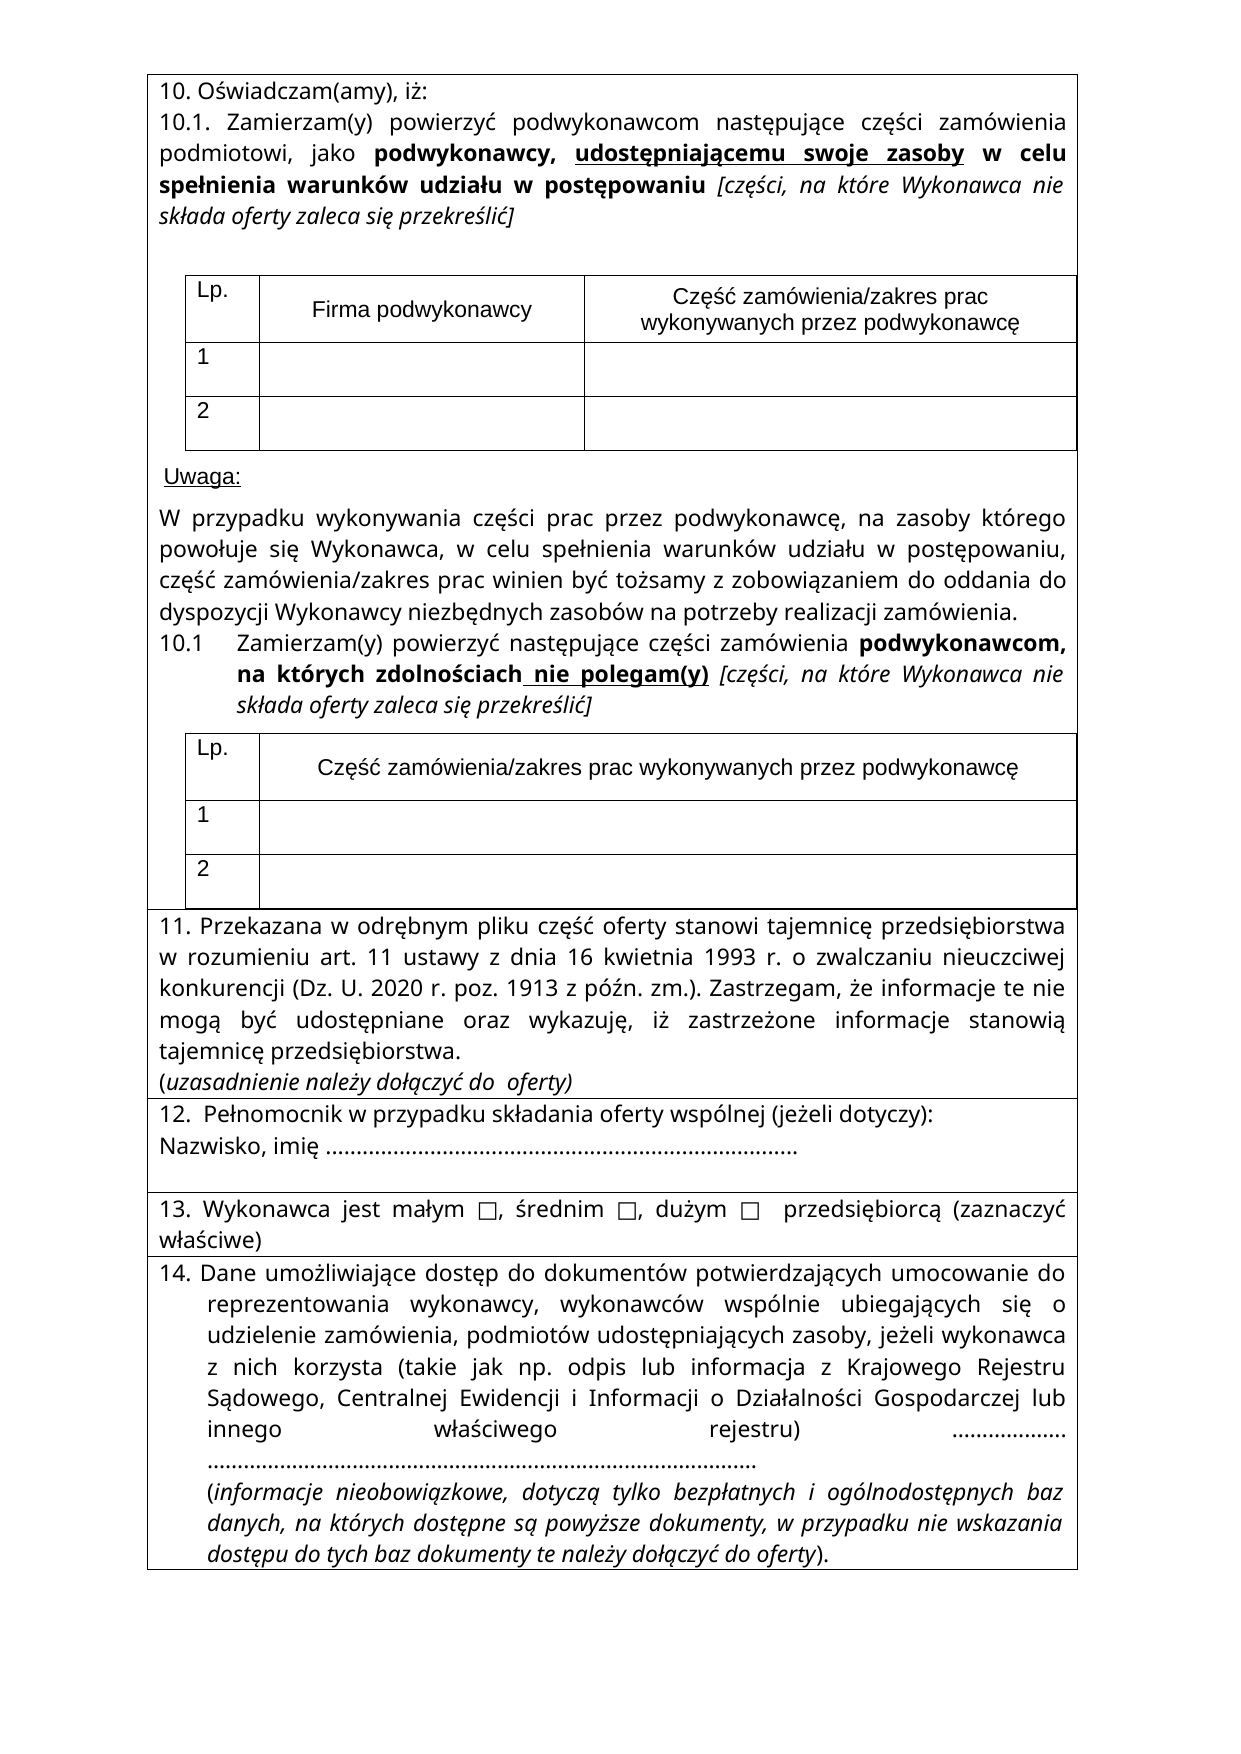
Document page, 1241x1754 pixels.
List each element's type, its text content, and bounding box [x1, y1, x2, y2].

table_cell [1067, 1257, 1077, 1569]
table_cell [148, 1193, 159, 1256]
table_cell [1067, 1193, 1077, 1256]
table_cell 10. Oświadczam(amy), iż: 10.1. Zamierzam(y) powierzyć podwykonawcom następujące części zamówienia podmiotowi, jako podwykonawcy, udostępniającemu swoje zasoby w celu spełnienia warunków udziału w postępowaniu [części, na które Wykonawca nie składa oferty zaleca się przekreślić] Uwaga: W przypadku wykonywania części prac przez podwykonawcę, na zasoby którego powołuje się Wykonawca, w celu spełnienia warunków udziału w postępowaniu, część zamówienia/zakres prac winien być tożsamy z zobowiązaniem do oddania do dyspozycji Wykonawcy niezbędnych zasobów na potrzeby realizacji zamówienia. Zamierzam(y) powierzyć następujące części zamówienia podwykonawcom, na których zdolnościach nie polegam(y) [części, na które Wykonawca nie składa oferty zaleca się przekreślić] [148, 75, 1077, 909]
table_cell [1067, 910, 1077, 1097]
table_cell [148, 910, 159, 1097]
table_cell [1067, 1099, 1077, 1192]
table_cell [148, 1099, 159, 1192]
